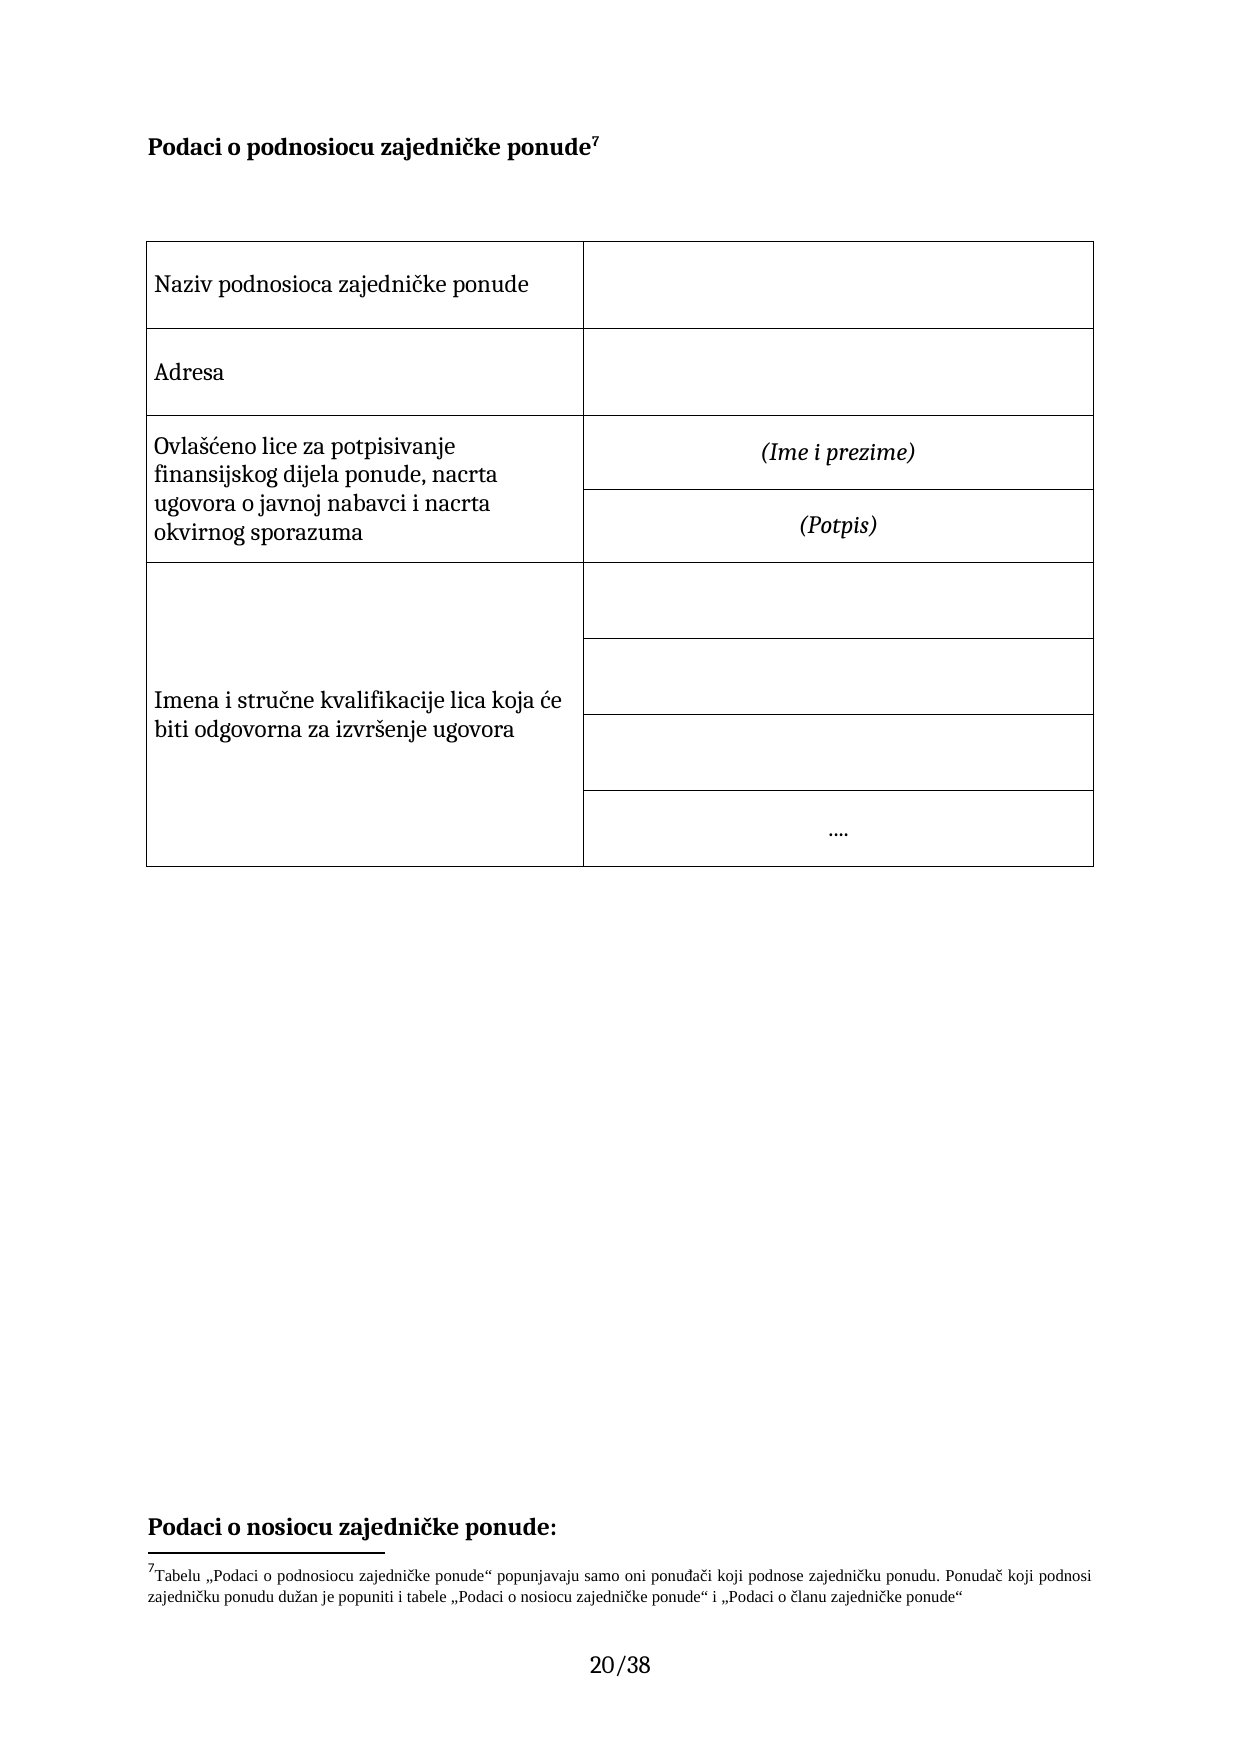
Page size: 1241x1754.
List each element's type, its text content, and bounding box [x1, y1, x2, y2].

table_cell [584, 563, 1093, 638]
table_cell Ovlašćeno lice za potpisivanje finansijskog dijela ponude, nacrta ugovora o javnoj nabavci i nacrta okvirnog sporazuma [147, 416, 583, 562]
table_cell [584, 715, 1093, 790]
table_cell Adresa [147, 329, 583, 415]
text Podaci o podnosiocu zajedničke ponude [148, 133, 1093, 162]
table_cell .... [584, 791, 1093, 866]
table_header [584, 242, 1093, 328]
table_cell Imena i stručne kvalifikacije lica koja će biti odgovorna za izvršenje ugovora [147, 563, 583, 866]
table_cell (Ime i prezime) [584, 416, 1093, 489]
table_header Naziv podnosioca zajedničke ponude [147, 242, 583, 328]
table_cell (Potpis) [584, 490, 1093, 562]
table_cell [584, 639, 1093, 714]
table_cell [584, 329, 1093, 415]
text Podaci o nosiocu zajedničke ponude: [148, 1513, 1093, 1542]
